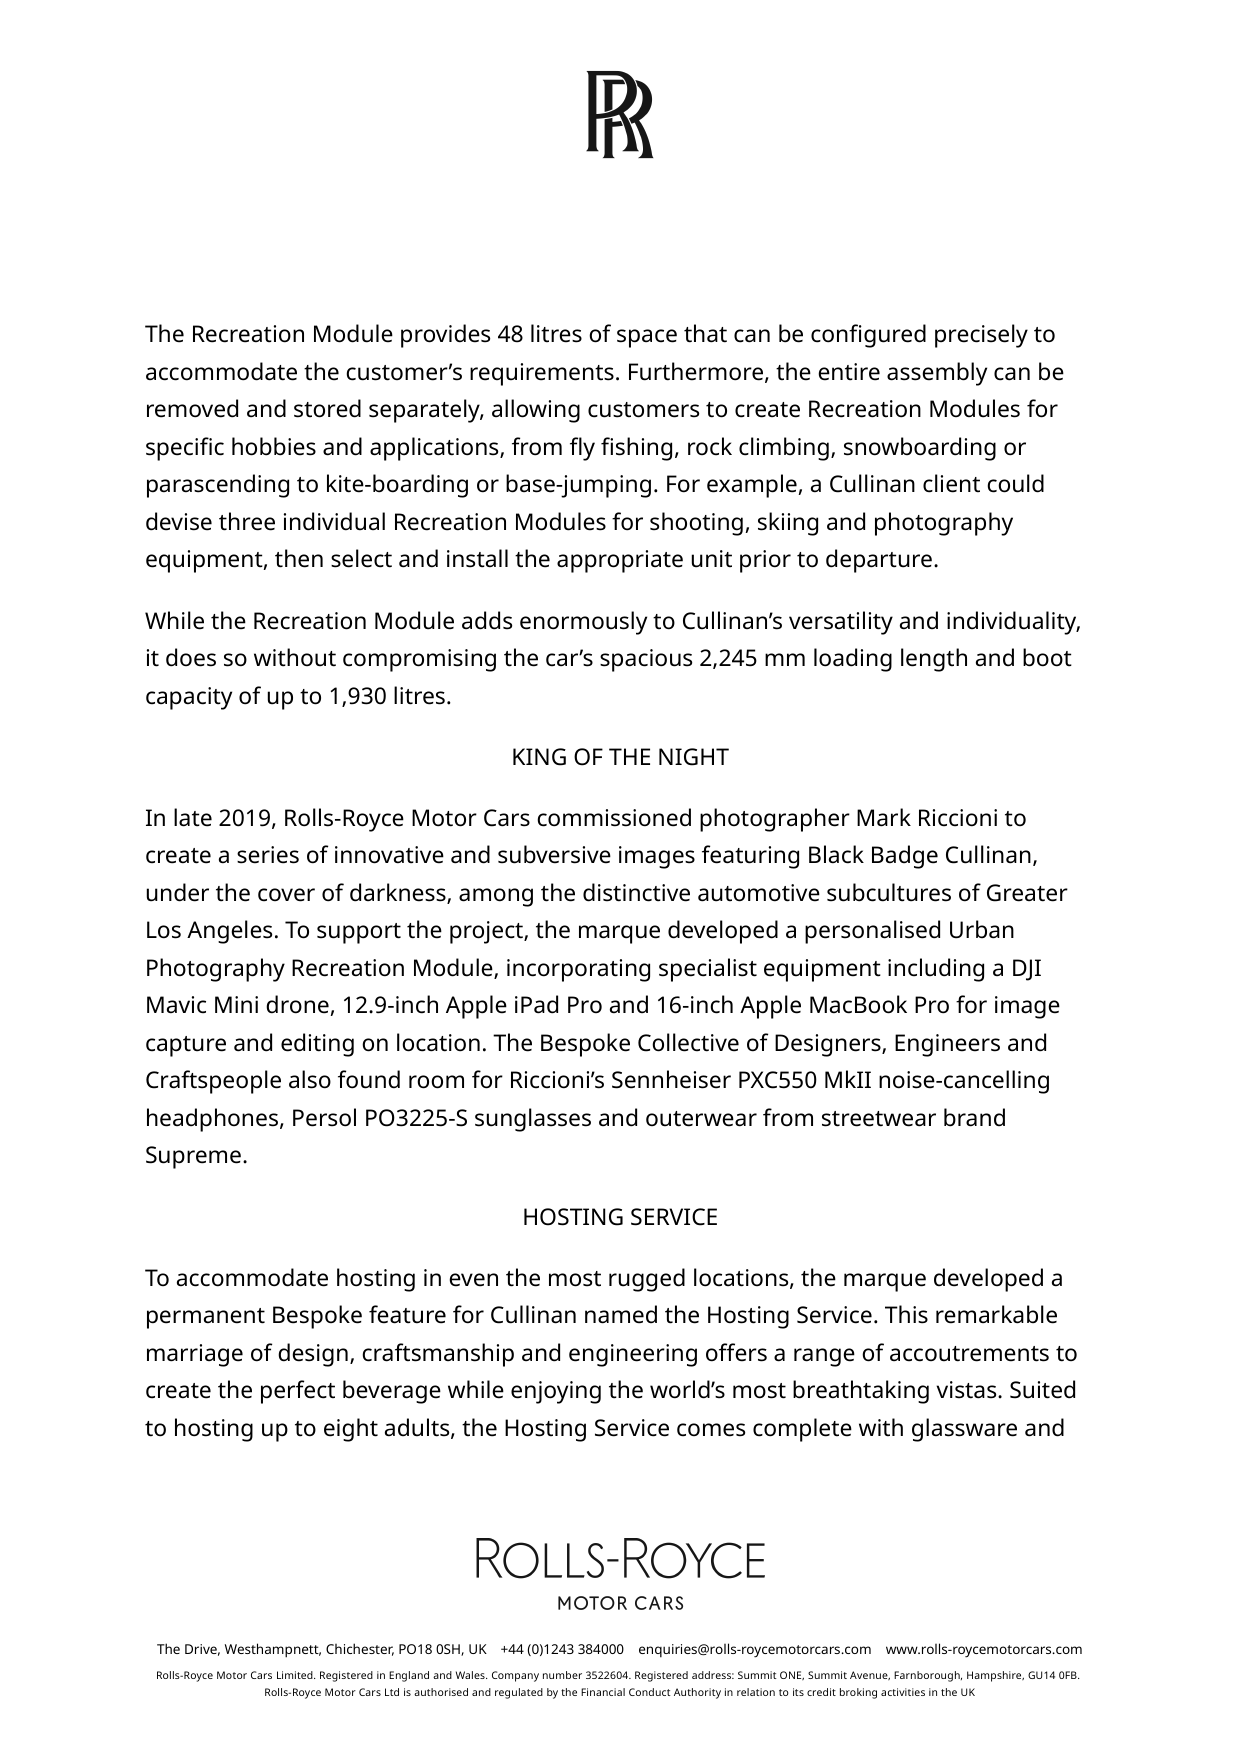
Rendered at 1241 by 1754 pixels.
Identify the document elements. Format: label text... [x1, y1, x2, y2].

list While the Recreation Module adds enormously to Cullinan’s versatility and individuality, it does so without compromising the car’s spacious 2,245 mm loading length and boot capacity of up to 1,930 litres. [145, 599, 1096, 712]
list KING OF THE NIGHT [145, 735, 1096, 773]
picture [475, 1538, 766, 1611]
list HOSTING SERVICE [145, 1195, 1096, 1232]
picture [586, 70, 654, 159]
list The Recreation Module provides 48 litres of space that can be configured precisely to accommodate the customer’s requirements. Furthermore, the entire assembly can be removed and stored separately, allowing customers to create Recreation Modules for specific hobbies and applications, from fly fishing, rock climbing, snowboarding or parascending to kite-boarding or base-jumping. For example, a Cullinan client could devise three individual Recreation Modules for shooting, skiing and photography equipment, then select and install the appropriate unit prior to departure. [145, 313, 1096, 575]
list In late 2019, Rolls-Royce Motor Cars commissioned photographer Mark Riccioni to create a series of innovative and subversive images featuring Black Badge Cullinan, under the cover of darkness, among the distinctive automotive subcultures of Greater Los Angeles. To support the project, the marque developed a personalised Urban Photography Recreation Module, incorporating specialist equipment including a DJI Mavic Mini drone, 12.9-inch Apple iPad Pro and 16-inch Apple MacBook Pro for image capture and editing on location. The Bespoke Collective of Designers, Engineers and Craftspeople also found room for Riccioni’s Sennheiser PXC550 MkII noise-cancelling headphones, Persol PO3225-S sunglasses and outerwear from streetwear brand Supreme. [145, 796, 1096, 1171]
